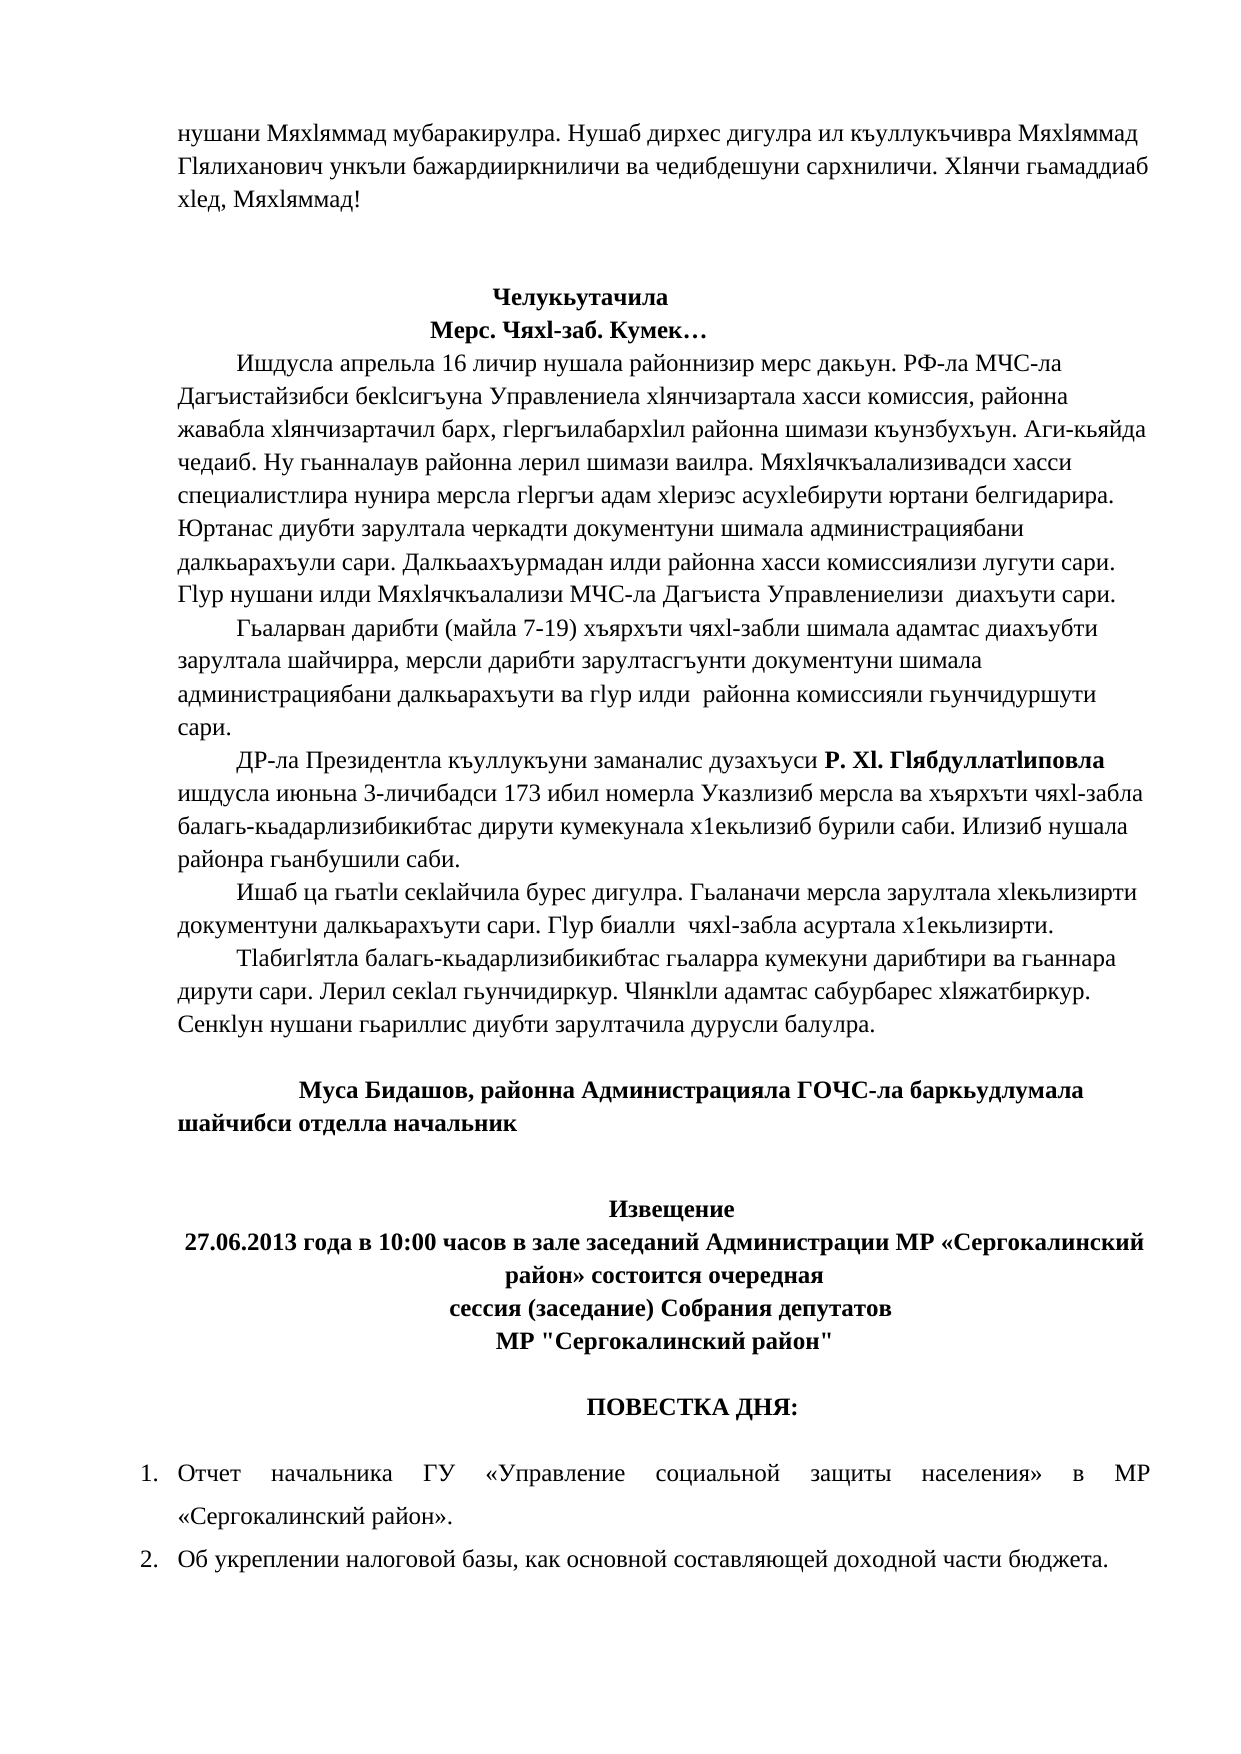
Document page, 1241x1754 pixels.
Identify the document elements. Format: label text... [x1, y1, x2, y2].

text ПОВЕСТКА ДНЯ: [177, 1392, 1152, 1421]
text Муса Бидашов, районна Администрацияла ГОЧС-ла баркьудлумала шайчибси отделла начальник [177, 1075, 1152, 1137]
text Извещение [177, 1194, 1152, 1223]
text 27.06.2013 года в 10:00 часов в зале заседаний Администрации МР «Сергокалинский район» состоится очередная [177, 1227, 1152, 1289]
list Отчет начальника ГУ «Управление социальной защиты населения» в МР «Сергокалинский район». [140, 1458, 1152, 1530]
text сессия (заседание) Собрания депутатов [177, 1293, 1152, 1322]
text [177, 118, 1152, 213]
text Челукьутачила [177, 282, 1152, 311]
text Гьаларван дарибти (майла 7-19) хъярхъти чяхl-забли шимала адамтас диахъубти зарултала шайчирра, мерсли дарибти зарултасгъунти документуни шимала администрациябани далкьарахъути ва гlур илди районна комиссияли гьунчидуршути сари. [177, 613, 1152, 740]
text Ишдусла апрельла 16 личир нушала районнизир мерс дакьун. РФ-ла МЧС-ла Дагъистайзибси бекlсигъуна Управлениела хlянчизартала хасси комиссия, районна жавабла хlянчизартачил барх, гlергъилабархlил районна шимази къунзбухъун. Аги-кьяйда чедаиб. Ну гьанналаув районна лерил шимази ваилра. Мяхlячкъалализивадси хасси специалистлира нунира мерсла гlергъи адам хlериэс асухlебирути юртани белгидарира. Юртанас диубти зарултала черкадти документуни шимала администрациябани далкьарахъули сари. Далкьаахъурмадан илди районна хасси комиссиялизи лугути сари. Гlур нушани илди Мяхlячкъалализи МЧС-ла Дагъиста Управлениелизи диахъути сари. [177, 348, 1152, 608]
text МР "Сергокалинский район" [177, 1326, 1152, 1355]
text Тlабигlятла балагь-кьадарлизибикибтас гьаларра кумекуни дарибтири ва гьаннара дирути сари. Лерил секlал гьунчидиркур. Чlянкlли адамтас сабурбарес хlяжатбиркур. Сенкlун нушани гьариллис диубти зарултачила дурусли балулра. [177, 943, 1152, 1038]
text Мерс. Чяхl-заб. Кумек… [177, 315, 1152, 344]
text Ишаб ца гьатlи секlайчила бурес дигулра. Гьаланачи мерсла зарултала хlекьлизирти документуни далкьарахъути сари. Гlур биалли чяхl-забла асуртала х1екьлизирти. [177, 877, 1152, 938]
text ДР-ла Президентла къуллукъуни заманалис дузахъуси Р. Хl. Гlябдуллатlиповла ишдусла июньна 3-личибадси 173 ибил номерла Указлизиб мерсла ва хъярхъти чяхl-забла балагь-кьадарлизибикибтас дирути кумекунала х1екьлизиб бурили саби. Илизиб нушала районра гьанбушили саби. [177, 745, 1152, 872]
list Об укреплении налоговой базы, как основной составляющей доходной части бюджета. [140, 1544, 1152, 1573]
